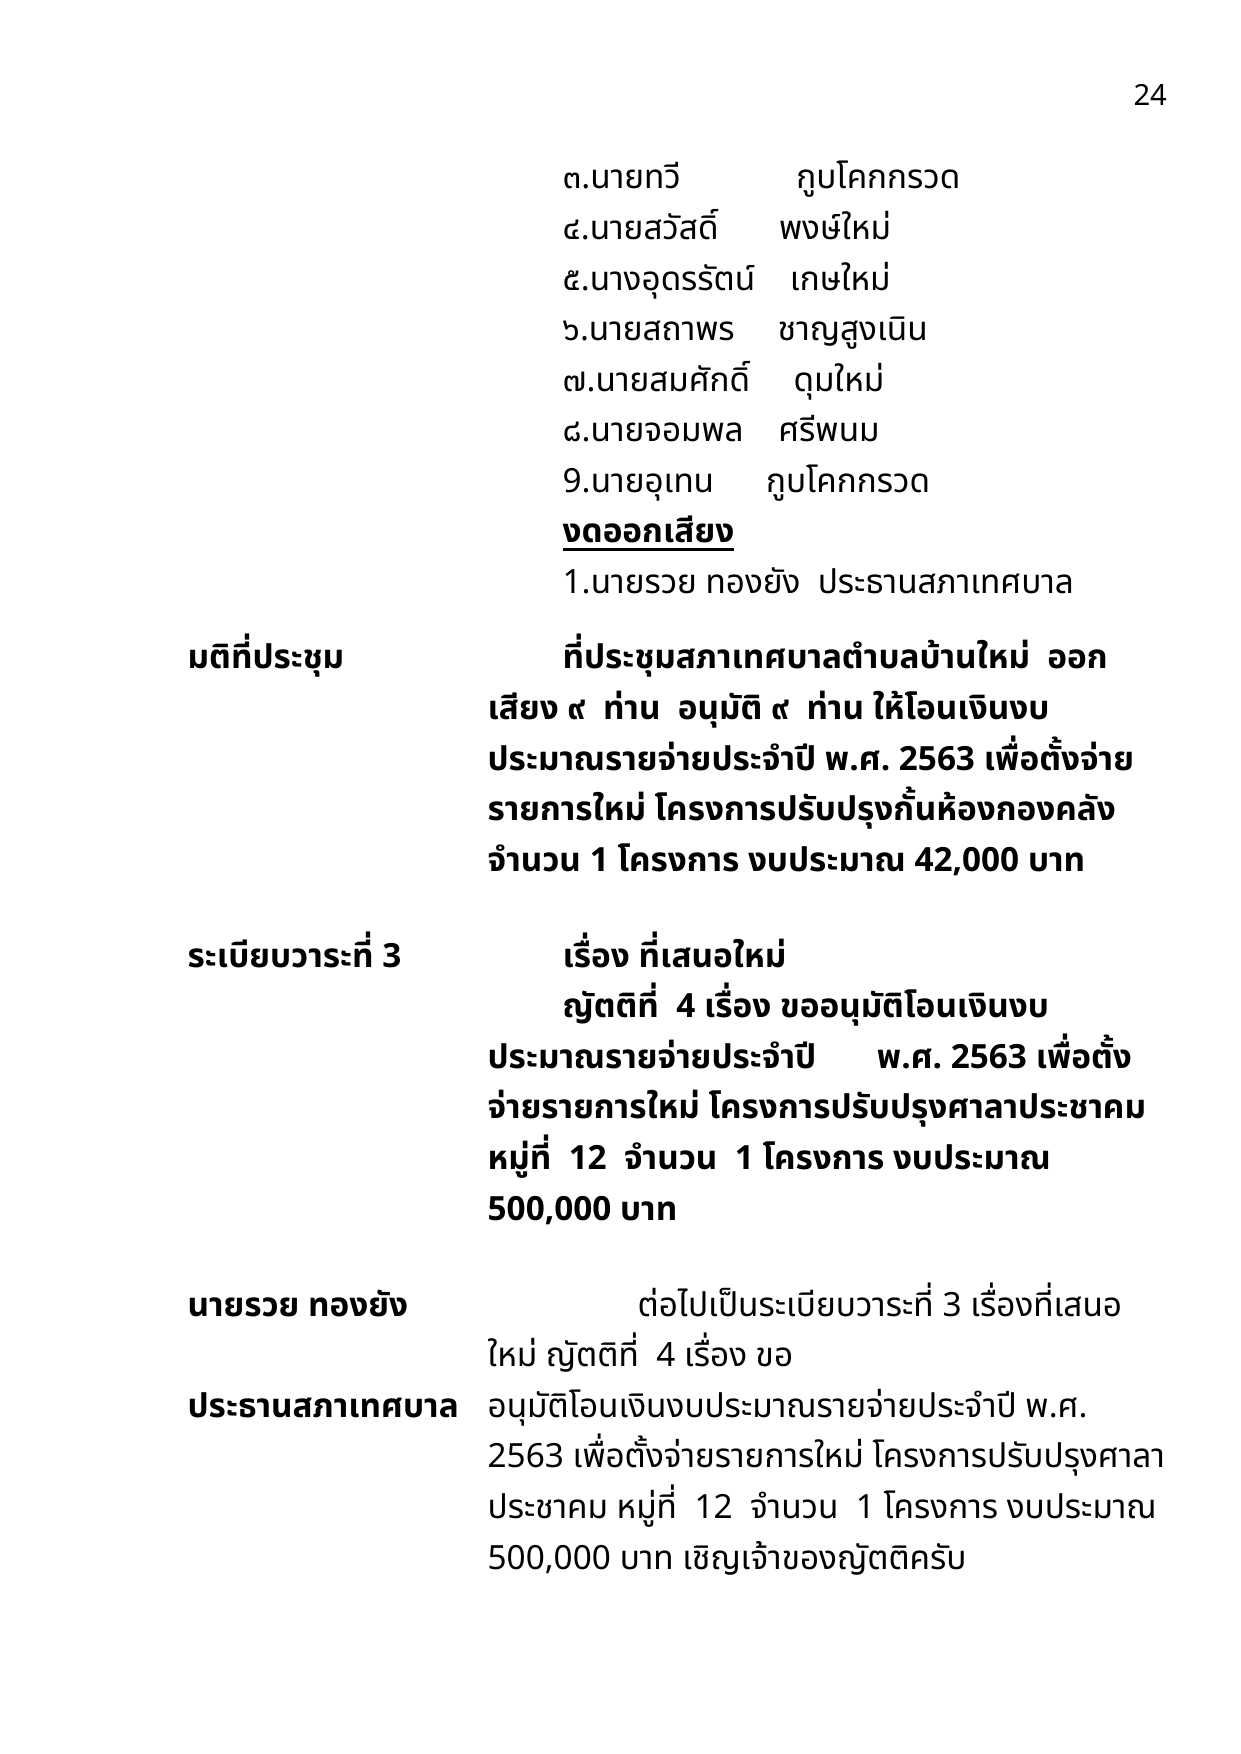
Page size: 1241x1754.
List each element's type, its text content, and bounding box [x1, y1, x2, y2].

text ระเบียบวาระที่ 3 เรื่อง ที่เสนอใหม่ [187, 931, 1167, 982]
text ประธานสภาเทศบาล อนุมัติโอนเงินงบประมาณรายจ่ายประจำปี พ.ศ. 2563 เพื่อตั้งจ่ายรายการใหม่ โครงการปรับปรุงศาลาประชาคม หมู่ที่ 12 จำนวน 1 โครงการ งบประมาณ 500,000 บาท เชิญเจ้าของญัตติครับ [187, 1382, 1167, 1584]
text นายรวย ทองยัง ต่อไปเป็นระเบียบวาระที่ 3 เรื่องที่เสนอใหม่ ญัตติที่ 4 เรื่อง ขอ [187, 1280, 1167, 1382]
text ๘.นายจอมพล ศรีพนม [187, 406, 1167, 457]
text มติที่ประชุม ที่ประชุมสภาเทศบาลตำบลบ้านใหม่ ออกเสียง ๙ ท่าน อนุมัติ ๙ ท่าน ให้โอนเงินงบประมาณรายจ่ายประจำปี พ.ศ. 2563 เพื่อตั้งจ่ายรายการใหม่ โครงการปรับปรุงกั้นห้องกองคลัง จำนวน 1 โครงการ งบประมาณ 42,000 บาท [187, 633, 1167, 886]
text ๓.นายทวี กูบโคกกรวด [187, 153, 1167, 204]
text 9.นายอุเทน กูบโคกกรวด [187, 457, 1167, 507]
text 1.นายรวย ทองยัง ประธานสภาเทศบาล [187, 558, 1167, 608]
text ๔.นายสวัสดิ์ พงษ์ใหม่ [187, 204, 1167, 254]
text งดออกเสียง [187, 507, 1167, 558]
text ๖.นายสถาพร ชาญสูงเนิน [187, 305, 1167, 356]
text ๕.นางอุดรรัตน์ เกษใหม่ [187, 254, 1167, 305]
text ญัตติที่ 4 เรื่อง ขออนุมัติโอนเงินงบประมาณรายจ่ายประจำปี พ.ศ. 2563 เพื่อตั้งจ่ายรายการใหม่ โครงการปรับปรุงศาลาประชาคม หมู่ที่ 12 จำนวน 1 โครงการ งบประมาณ 500,000 บาท [187, 982, 1167, 1235]
text ๗.นายสมศักดิ์ ดุมใหม่ [187, 356, 1167, 406]
